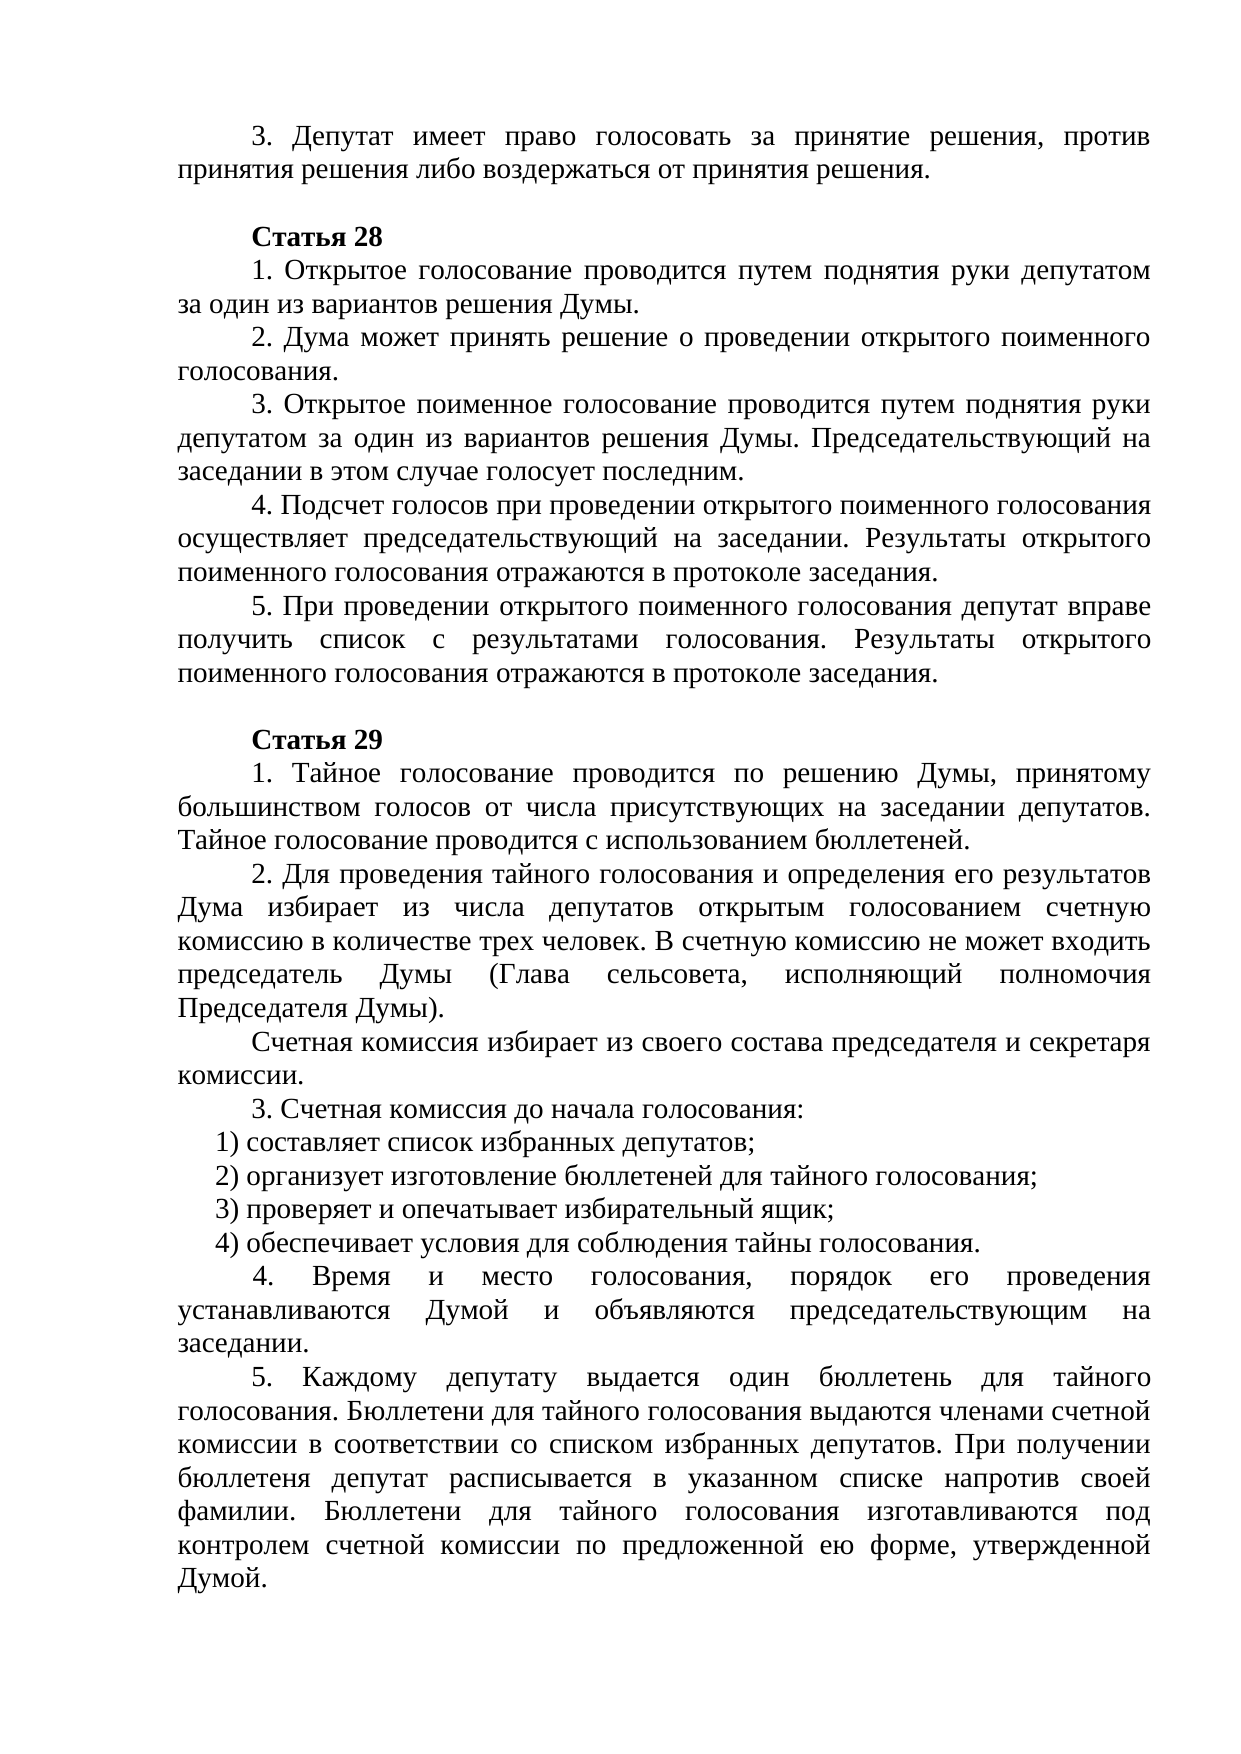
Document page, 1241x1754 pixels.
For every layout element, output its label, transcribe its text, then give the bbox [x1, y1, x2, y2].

text 3) проверяет и опечатывает избирательный ящик; [215, 1191, 1152, 1225]
text 2. Дума может принять решение о проведении открытого поименного голосования. [177, 319, 1152, 386]
text 4. Подсчет голосов при проведении открытого поименного голосования осуществляет председательствующий на заседании. Результаты открытого поименного голосования отражаются в протоколе заседания. [177, 487, 1152, 588]
text 5. Каждому депутату выдается один бюллетень для тайного голосования. Бюллетени для тайного голосования выдаются членами счетной комиссии в соответствии со списком избранных депутатов. При получении бюллетеня депутат расписывается в указанном списке напротив своей фамилии. Бюллетени для тайного голосования изготавливаются под контролем счетной комиссии по предложенной ею форме, утвержденной Думой. [177, 1359, 1152, 1594]
text Статья 29 [177, 722, 1152, 755]
text 1. Открытое голосование проводится путем поднятия руки депутатом за один из вариантов решения Думы. [177, 252, 1152, 319]
text Счетная комиссия избирает из своего состава председателя и секретаря комиссии. [177, 1024, 1152, 1091]
text 3. Депутат имеет право голосовать за принятие решения, против принятия решения либо воздержаться от принятия решения. [177, 118, 1152, 185]
text 2. Для проведения тайного голосования и определения его результатов Дума избирает из числа депутатов открытым голосованием счетную комиссию в количестве трех человек. В счетную комиссию не может входить председатель Думы (Глава сельсовета, исполняющий полномочия Председателя Думы). [177, 856, 1152, 1024]
text 4. Время и место голосования, порядок его проведения устанавливаются Думой и объявляются председательствующим на заседании. [177, 1258, 1152, 1359]
text 1. Тайное голосование проводится по решению Думы, принятому большинством голосов от числа присутствующих на заседании депутатов. Тайное голосование проводится с использованием бюллетеней. [177, 755, 1152, 856]
text 3. Счетная комиссия до начала голосования: [177, 1091, 1152, 1124]
text Статья 28 [177, 219, 1152, 252]
text 3. Открытое поименное голосование проводится путем поднятия руки депутатом за один из вариантов решения Думы. Председательствующий на заседании в этом случае голосует последним. [177, 386, 1152, 487]
text 2) организует изготовление бюллетеней для тайного голосования; [215, 1158, 1152, 1191]
text 1) составляет список избранных депутатов; [215, 1124, 1152, 1158]
text 5. При проведении открытого поименного голосования депутат вправе получить список с результатами голосования. Результаты открытого поименного голосования отражаются в протоколе заседания. [177, 588, 1152, 688]
text 4) обеспечивает условия для соблюдения тайны голосования. [215, 1225, 1152, 1258]
